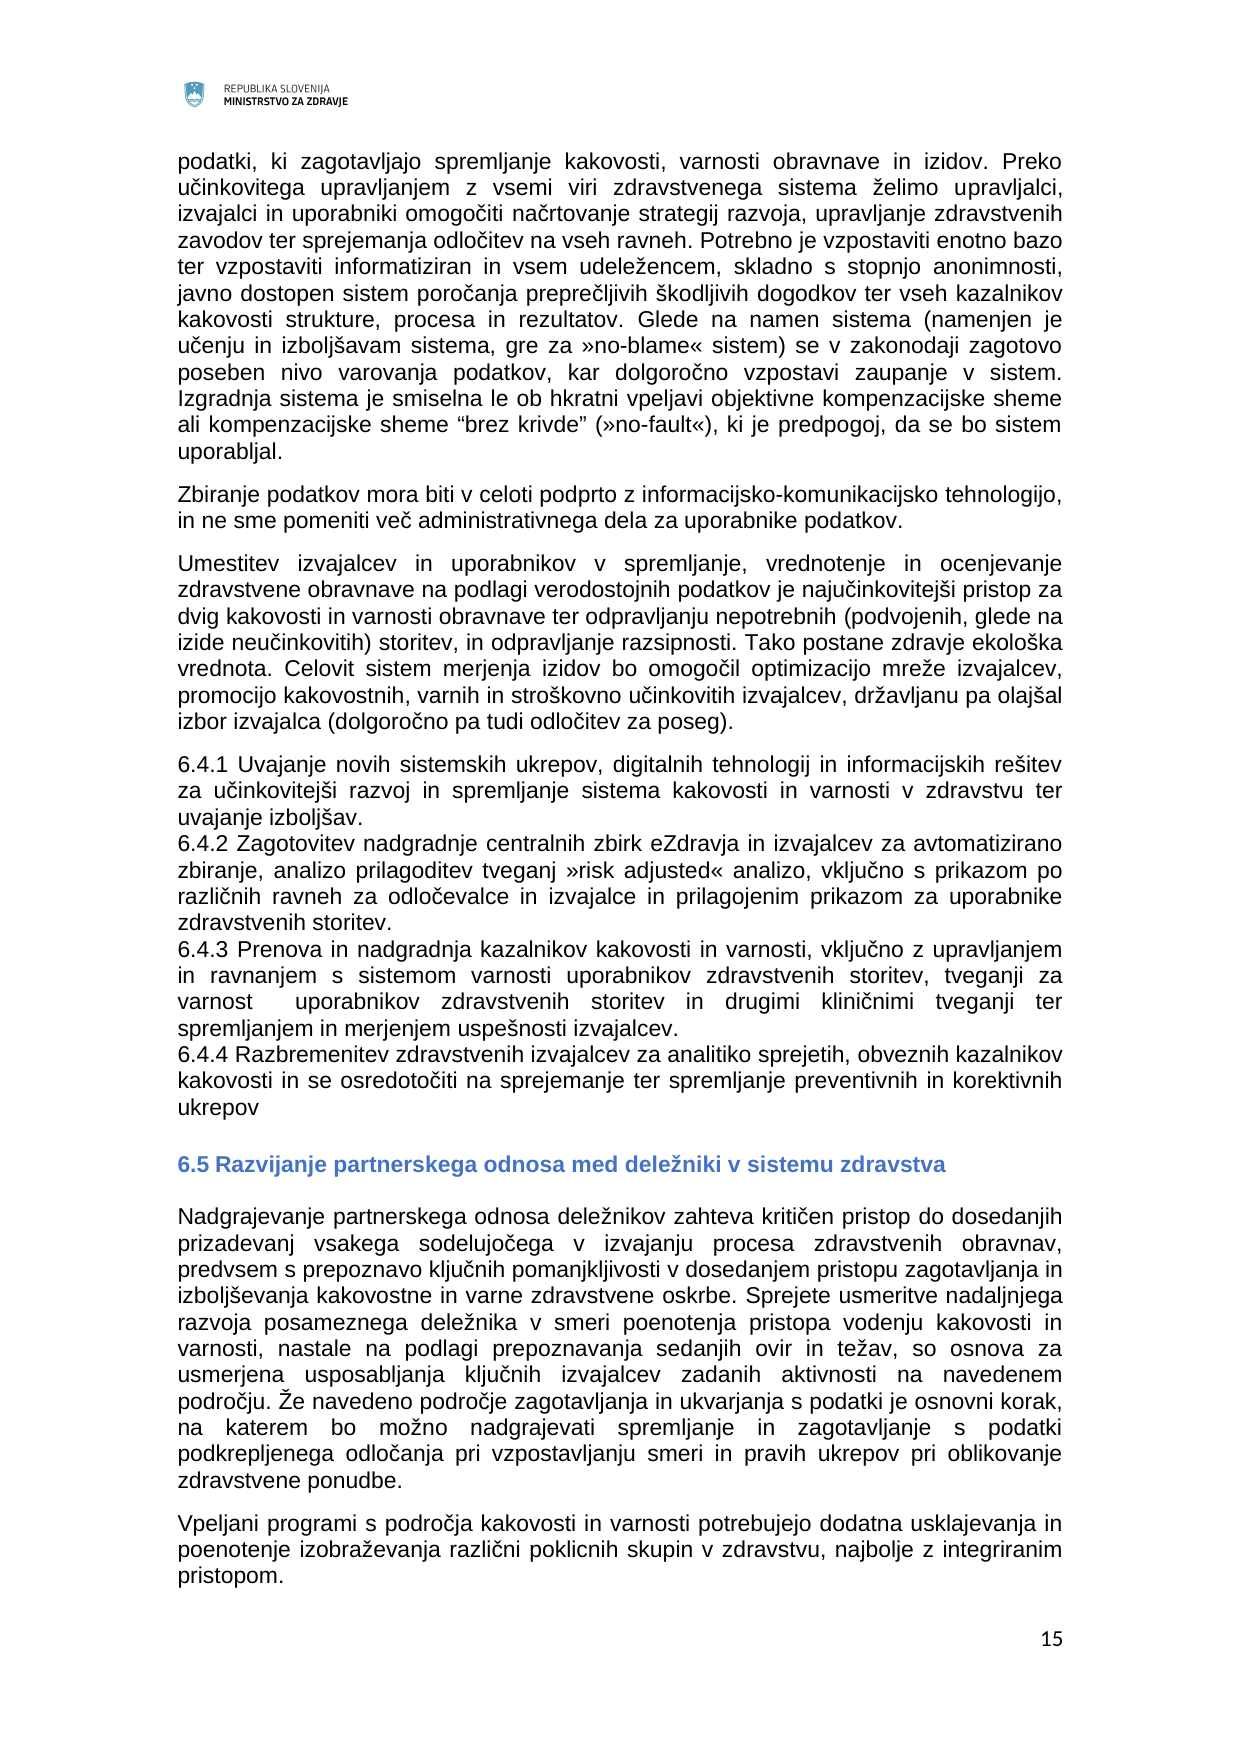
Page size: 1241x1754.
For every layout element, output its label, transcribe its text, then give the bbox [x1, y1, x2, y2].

text 6.4.3 Prenova in nadgradnja kazalnikov kakovosti in varnosti, vključno z upravljanjem in ravnanjem s sistemom varnosti uporabnikov zdravstvenih storitev, tveganji za varnost uporabnikov zdravstvenih storitev in drugimi kliničnimi tveganji ter spremljanjem in merjenjem uspešnosti izvajalcev. [177, 936, 1063, 1041]
picture [177, 73, 358, 111]
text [177, 148, 1063, 464]
subtitle Razvijanje partnerskega odnosa med deležniki v sistemu zdravstva [177, 1151, 1063, 1177]
text 6.4.1 Uvajanje novih sistemskih ukrepov, digitalnih tehnologij in informacijskih rešitev za učinkovitejši razvoj in spremljanje sistema kakovosti in varnosti v zdravstvu ter uvajanje izboljšav. [177, 751, 1063, 830]
text Zbiranje podatkov mora biti v celoti podprto z informacijsko-komunikacijsko tehnologijo, in ne sme pomeniti več administrativnega dela za uporabnike podatkov. [177, 481, 1063, 533]
text Vpeljani programi s področja kakovosti in varnosti potrebujejo dodatna usklajevanja in poenotenje izobraževanja različni poklicnih skupin v zdravstvu, najbolje z integriranim pristopom. [177, 1510, 1063, 1589]
text 6.4.4 Razbremenitev zdravstvenih izvajalcev za analitiko sprejetih, obveznih kazalnikov kakovosti in se osredotočiti na sprejemanje ter spremljanje preventivnih in korektivnih ukrepov [177, 1041, 1063, 1120]
text Nadgrajevanje partnerskega odnosa deležnikov zahteva kritičen pristop do dosedanjih prizadevanj vsakega sodelujočega v izvajanju procesa zdravstvenih obravnav, predvsem s prepoznavo ključnih pomanjkljivosti v dosedanjem pristopu zagotavljanja in izboljševanja kakovostne in varne zdravstvene oskrbe. Sprejete usmeritve nadaljnjega razvoja posameznega deležnika v smeri poenotenja pristopa vodenju kakovosti in varnosti, nastale na podlagi prepoznavanja sedanjih ovir in težav, so osnova za usmerjena usposabljanja ključnih izvajalcev zadanih aktivnosti na navedenem področju. Že navedeno področje zagotavljanja in ukvarjanja s podatki je osnovni korak, na katerem bo možno nadgrajevati spremljanje in zagotavljanje s podatki podkrepljenega odločanja pri vzpostavljanju smeri in pravih ukrepov pri oblikovanje zdravstvene ponudbe. [177, 1203, 1063, 1493]
text 6.4.2 Zagotovitev nadgradnje centralnih zbirk eZdravja in izvajalcev za avtomatizirano zbiranje, analizo prilagoditev tveganj »risk adjusted« analizo, vključno s prikazom po različnih ravneh za odločevalce in izvajalce in prilagojenim prikazom za uporabnike zdravstvenih storitev. [177, 830, 1063, 936]
text Umestitev izvajalcev in uporabnikov v spremljanje, vrednotenje in ocenjevanje zdravstvene obravnave na podlagi verodostojnih podatkov je najučinkovitejši pristop za dvig kakovosti in varnosti obravnave ter odpravljanju nepotrebnih (podvojenih, glede na izide neučinkovitih) storitev, in odpravljanje razsipnosti. Tako postane zdravje ekološka vrednota. Celovit sistem merjenja izidov bo omogočil optimizacijo mreže izvajalcev, promocijo kakovostnih, varnih in stroškovno učinkovitih izvajalcev, državljanu pa olajšal izbor izvajalca (dolgoročno pa tudi odločitev za poseg). [177, 550, 1063, 734]
